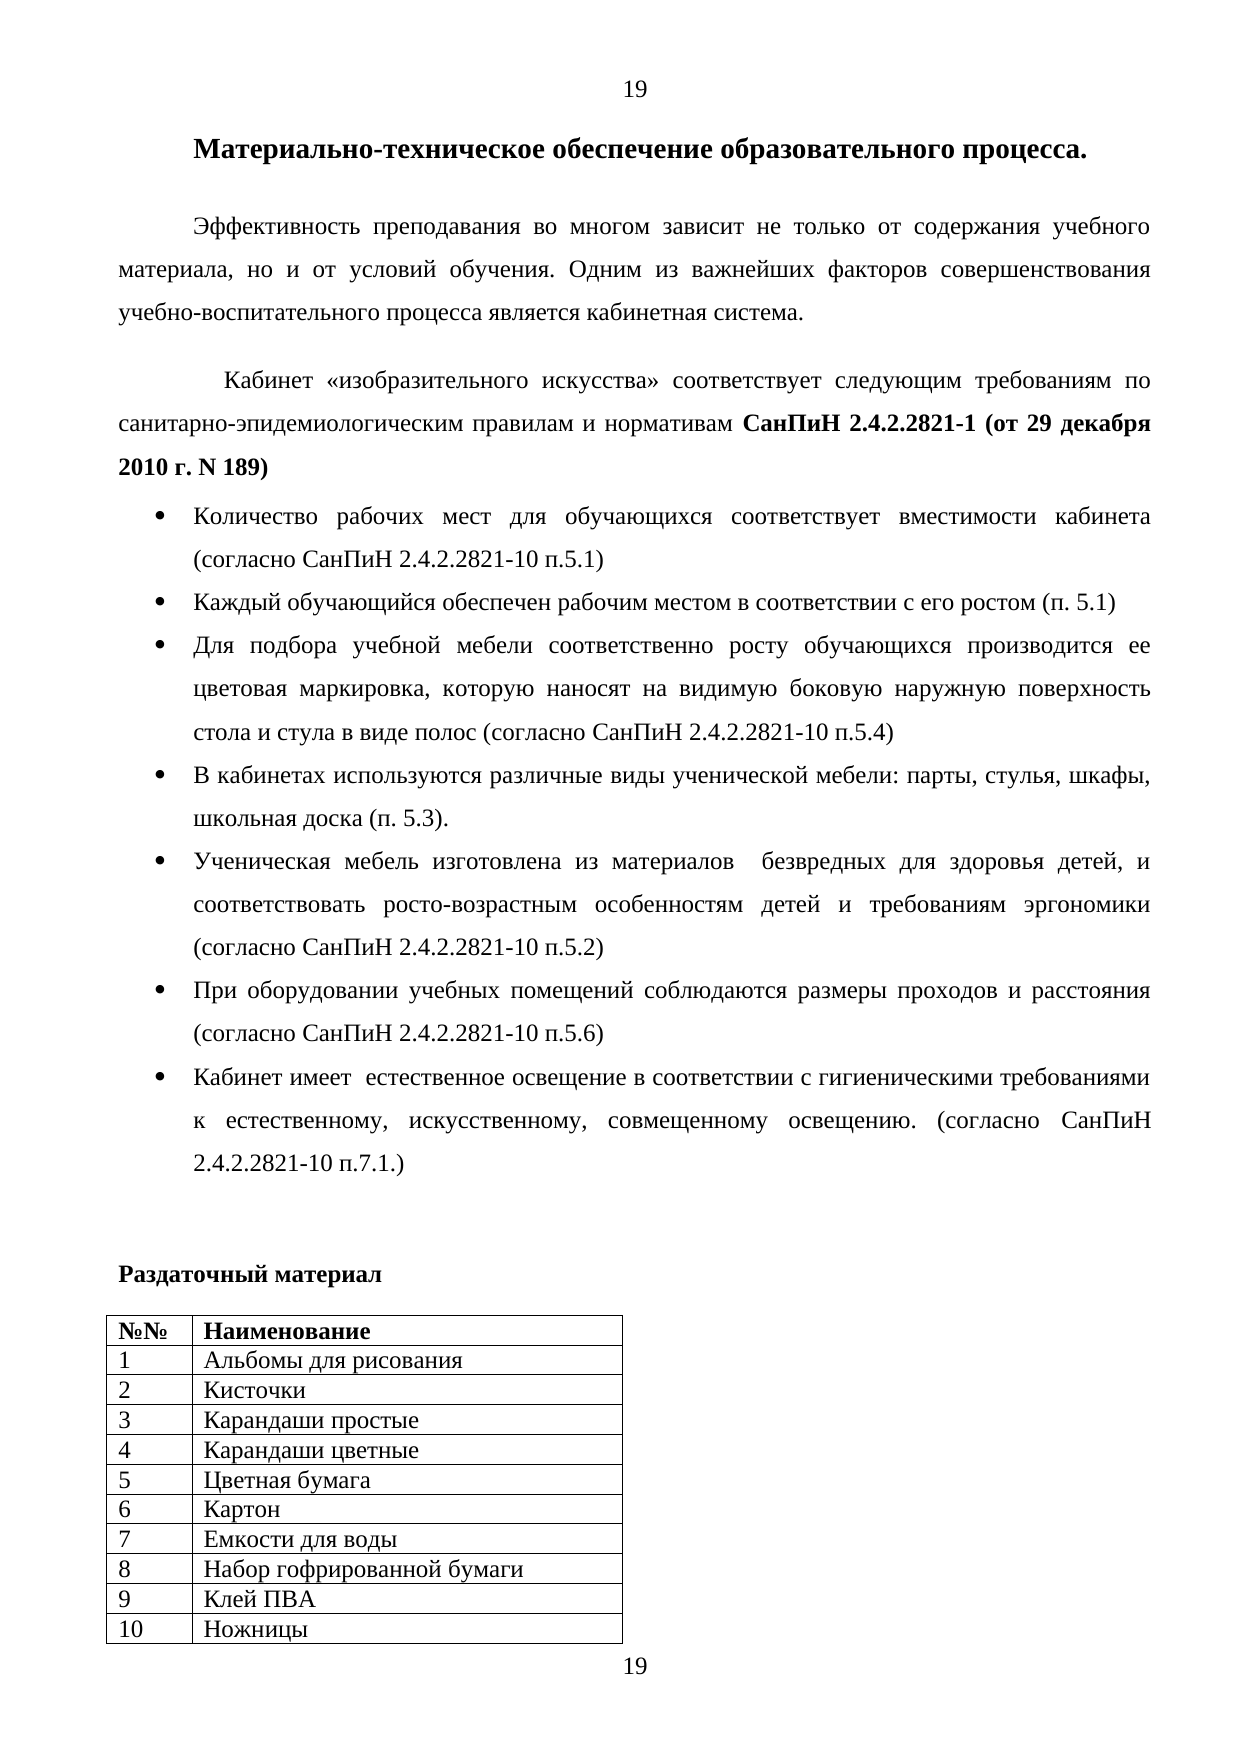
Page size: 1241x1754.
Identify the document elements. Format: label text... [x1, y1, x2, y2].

list Количество рабочих мест для обучающихся соответствует вместимости кабинета (согласно СанПиН 2.4.2.2821-10 п.5.1) [156, 501, 1152, 573]
table_cell 1 [107, 1346, 192, 1374]
table_cell 3 [107, 1405, 192, 1434]
table_header Наименование [193, 1316, 622, 1344]
table_cell Альбомы для рисования [193, 1346, 622, 1374]
table_cell 5 [107, 1465, 192, 1493]
list Для подбора учебной мебели соответственно росту обучающихся производится ее цветовая маркировка, которую наносят на видимую боковую наружную поверхность стола и стула в виде полос (согласно СанПиН 2.4.2.2821-10 п.5.4) [156, 630, 1152, 745]
table_cell Набор гофрированной бумаги [193, 1554, 622, 1583]
table_cell Карандаши цветные [193, 1435, 622, 1464]
table_cell 10 [107, 1614, 192, 1642]
list В кабинетах используются различные виды ученической мебели: парты, стулья, шкафы, школьная доска (п. 5.3). [156, 760, 1152, 832]
table_cell 8 [107, 1554, 192, 1583]
table_cell Цветная бумага [193, 1465, 622, 1493]
table_cell 9 [107, 1584, 192, 1613]
table_cell Кисточки [193, 1375, 622, 1404]
list Каждый обучающийся обеспечен рабочим местом в соответствии с его ростом (п. 5.1) [156, 587, 1152, 616]
table_cell 6 [107, 1495, 192, 1523]
table_cell Клей ПВА [193, 1584, 622, 1613]
table_cell 7 [107, 1524, 192, 1553]
table_cell Емкости для воды [193, 1524, 622, 1553]
table_cell 4 [107, 1435, 192, 1464]
table_cell Карандаши простые [193, 1405, 622, 1434]
text Эффективность преподавания во многом зависит не только от содержания учебного материала, но и от условий обучения. Одним из важнейших факторов совершенствования учебно-воспитательного процесса является кабинетная система. [118, 211, 1152, 326]
text Материально-техническое обеспечение образовательного процесса. [193, 131, 1152, 165]
table_header №№ [107, 1316, 192, 1344]
subtitle Кабинет «изобразительного искусства» соответствует следующим требованиям по санитарно-эпидемиологическим правилам и нормативам СанПиН 2.4.2.2821-1 (от 29 декабря 2010 г. N 189) [118, 365, 1152, 480]
table_cell Картон [193, 1495, 622, 1523]
list Кабинет имеет естественное освещение в соответствии с гигиеническими требованиями к естественному, искусственному, совмещенному освещению. (согласно СанПиН 2.4.2.2821-10 п.7.1.) [156, 1062, 1152, 1177]
list Ученическая мебель изготовлена из материалов безвредных для здоровья детей, и соответствовать росто-возрастным особенностям детей и требованиям эргономики (согласно СанПиН 2.4.2.2821-10 п.5.2) [156, 846, 1152, 961]
table_cell 2 [107, 1375, 192, 1404]
list При оборудовании учебных помещений соблюдаются размеры проходов и расстояния (согласно СанПиН 2.4.2.2821-10 п.5.6) [156, 975, 1152, 1047]
table_cell Ножницы [193, 1614, 622, 1642]
text Раздаточный материал [118, 1259, 1152, 1288]
